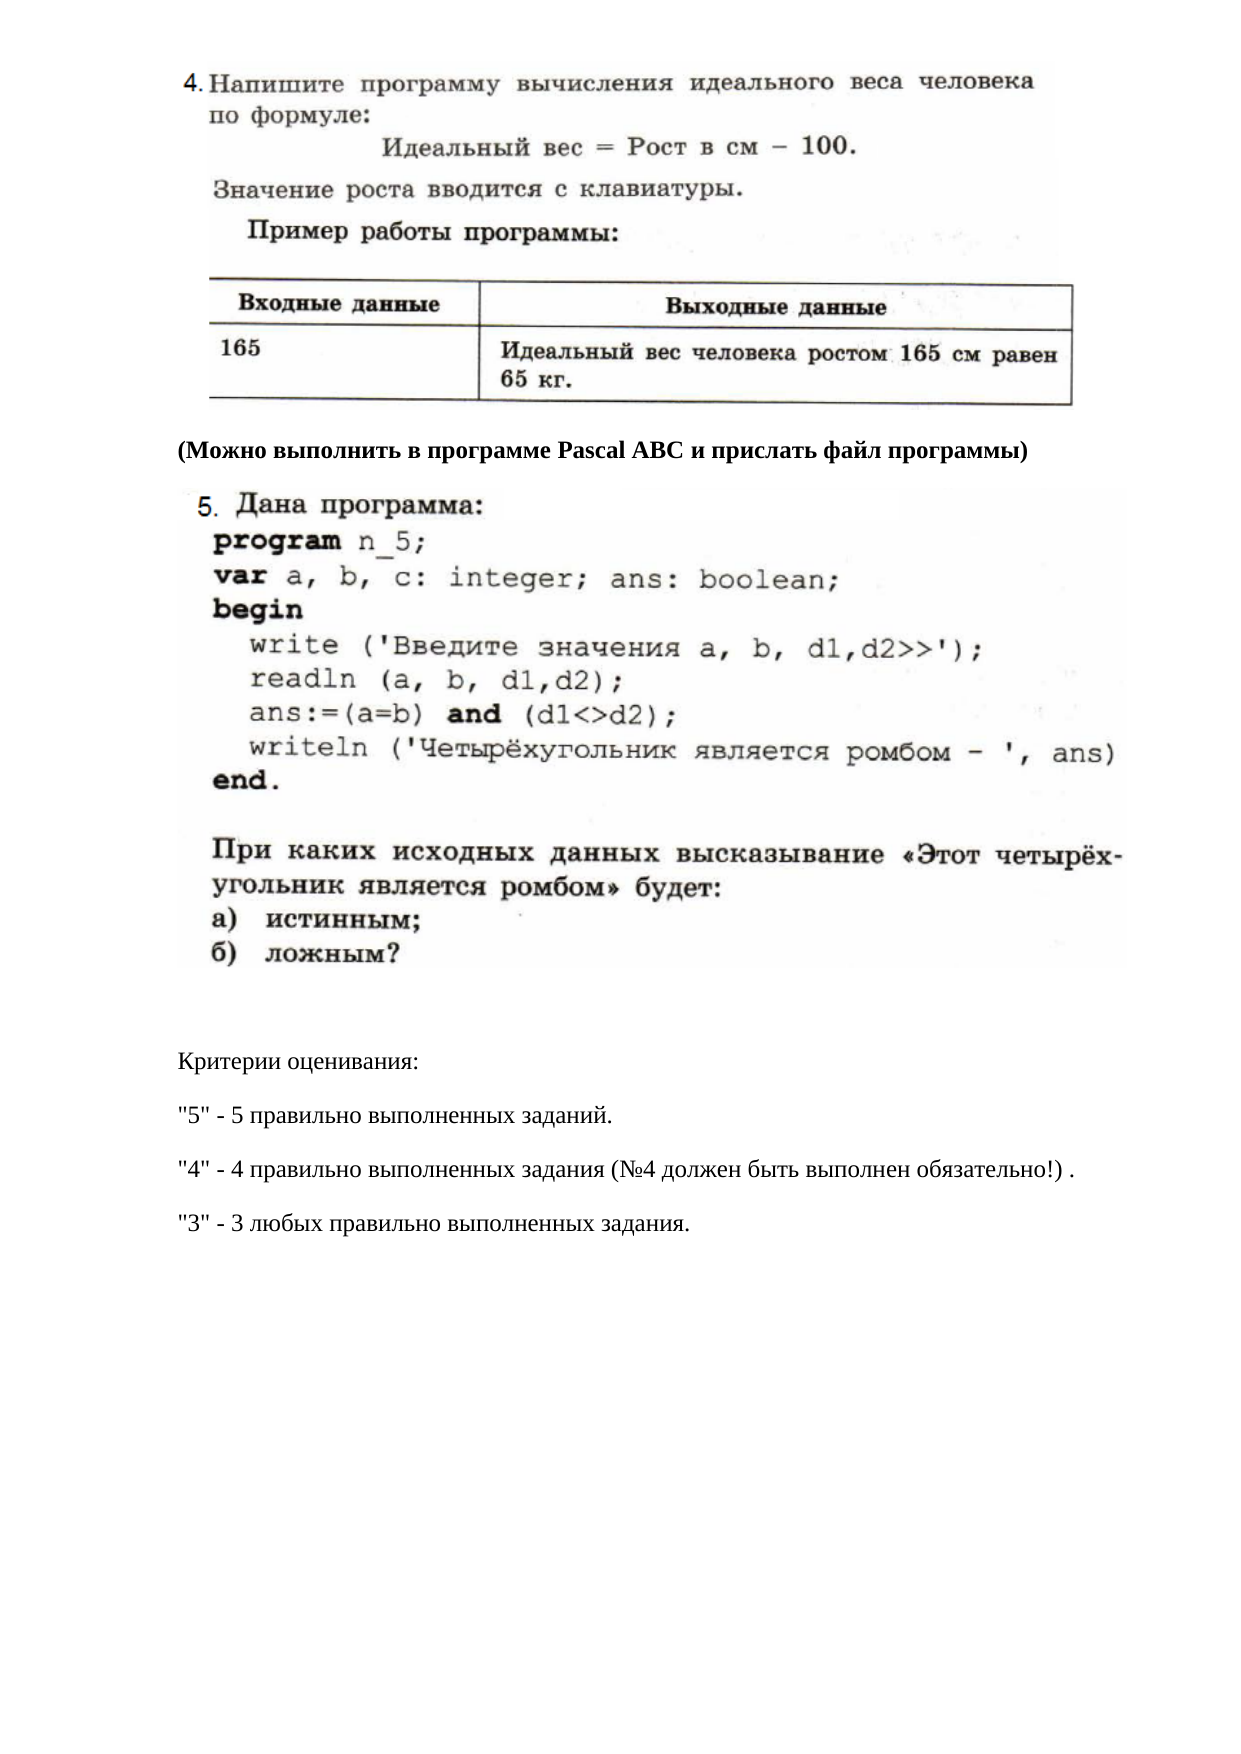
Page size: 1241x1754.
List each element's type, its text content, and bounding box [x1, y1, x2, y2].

text (Можно выполнить в программе Pascal ABC и прислать файл программы) [177, 435, 1152, 463]
text "3" - 3 любых правильно выполненных задания. [177, 1208, 1152, 1237]
text "5" - 5 правильно выполненных заданий. [177, 1100, 1152, 1129]
text Критерии оценивания: [177, 1046, 1152, 1075]
picture [177, 59, 1078, 410]
picture [177, 488, 1128, 968]
text "4" - 4 правильно выполненных задания (№4 должен быть выполнен обязательно!) . [177, 1154, 1152, 1183]
